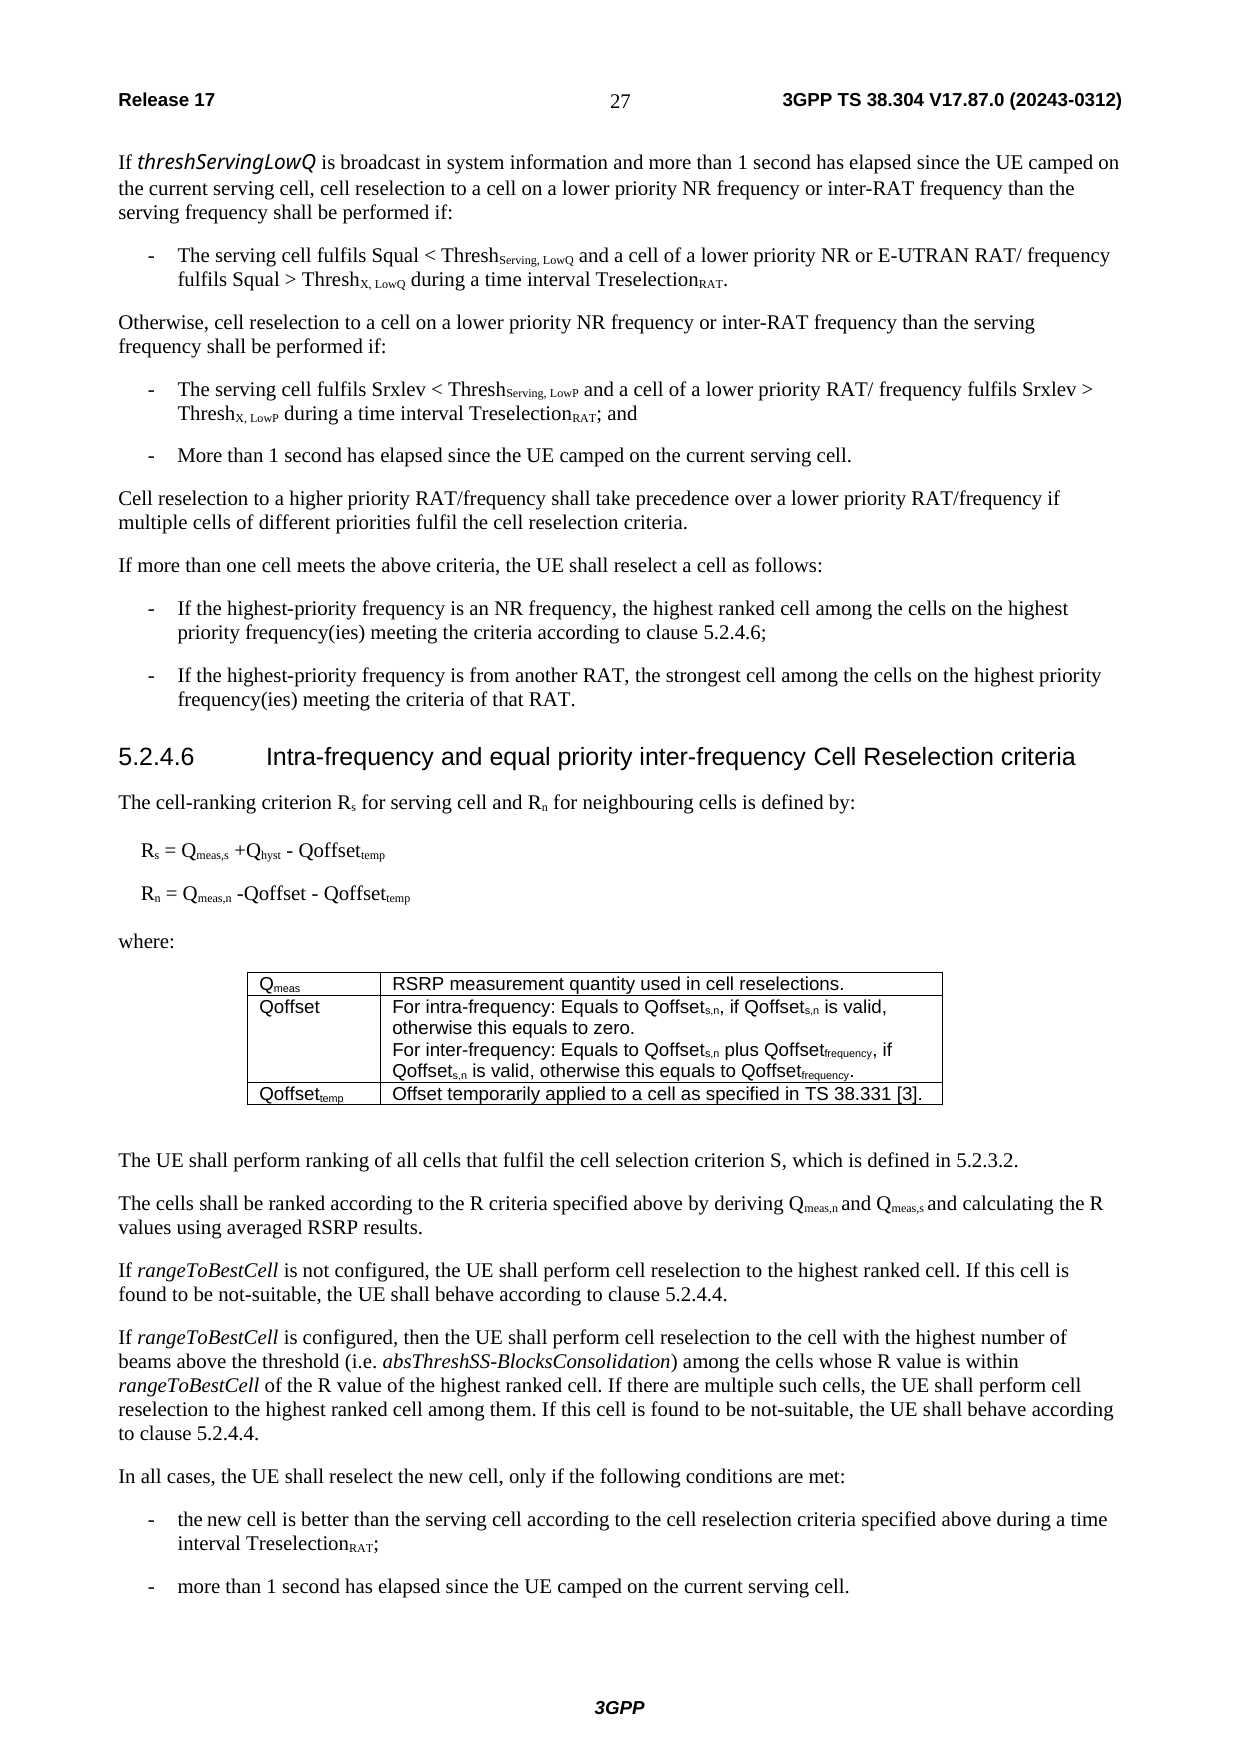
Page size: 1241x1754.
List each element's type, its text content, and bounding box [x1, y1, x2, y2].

text where: [118, 929, 1122, 953]
text If rangeToBestCell is configured, then the UE shall perform cell reselection to the cell with the highest number of beams above the threshold (i.e. absThreshSS-BlocksConsolidation) among the cells whose R value is within rangeToBestCell of the R value of the highest ranked cell. If there are multiple such cells, the UE shall perform cell reselection to the highest ranked cell among them. If this cell is found to be not-suitable, the UE shall behave according to clause 5.2.4.4. [118, 1325, 1122, 1445]
table_cell For intra-frequency: Equals to Qoffsets,n, if Qoffsets,n is valid, otherwise this equals to zero. For inter-frequency: Equals to Qoffsets,n plus Qoffsetfrequency, if Qoffsets,n is valid, otherwise this equals to Qoffsetfrequency. [381, 996, 942, 1082]
subtitle 5.2.4.6 Intra-frequency and equal priority inter-frequency Cell Reselection criteria [118, 742, 1122, 771]
text Cell reselection to a higher priority RAT/frequency shall take precedence over a lower priority RAT/frequency if multiple cells of different priorities fulfil the cell reselection criteria. [118, 486, 1122, 534]
text - the new cell is better than the serving cell according to the cell reselection criteria specified above during a time interval TreselectionRAT; [148, 1507, 1122, 1555]
table_header Qmeas [248, 973, 380, 994]
text The UE shall perform ranking of all cells that fulfil the cell selection criterion S, which is defined in 5.2.3.2. [118, 1148, 1122, 1172]
table_header Rs = Qmeas,s +Qhyst - Qoffsettemp Rn = Qmeas,n -Qoffset - Qoffsettemp [129, 833, 776, 929]
text In all cases, the UE shall reselect the new cell, only if the following conditions are met: [118, 1464, 1122, 1488]
text - The serving cell fulfils Srxlev < ThreshServing, LowP and a cell of a lower priority RAT/ frequency fulfils Srxlev > ThreshX, LowP during a time interval TreselectionRAT; and [148, 377, 1122, 425]
text Otherwise, cell reselection to a cell on a lower priority NR frequency or inter-RAT frequency than the serving frequency shall be performed if: [118, 310, 1122, 358]
text The cells shall be ranked according to the R criteria specified above by deriving Qmeas,n and Qmeas,s and calculating the R values using averaged RSRP results. [118, 1191, 1122, 1239]
text - More than 1 second has elapsed since the UE camped on the current serving cell. [148, 443, 1122, 467]
text If rangeToBestCell is not configured, the UE shall perform cell reselection to the highest ranked cell. If this cell is found to be not-suitable, the UE shall behave according to clause 5.2.4.4. [118, 1258, 1122, 1306]
text - more than 1 second has elapsed since the UE camped on the current serving cell. [148, 1573, 1122, 1598]
table_header RSRP measurement quantity used in cell reselections. [381, 973, 942, 994]
text - If the highest-priority frequency is an NR frequency, the highest ranked cell among the cells on the highest priority frequency(ies) meeting the criteria according to clause 5.2.4.6; [148, 596, 1122, 644]
table_cell Qoffsettemp [248, 1083, 380, 1104]
text - If the highest-priority frequency is from another RAT, the strongest cell among the cells on the highest priority frequency(ies) meeting the criteria of that RAT. [148, 663, 1122, 711]
text - The serving cell fulfils Squal < ThreshServing, LowQ and a cell of a lower priority NR or E-UTRAN RAT/ frequency fulfils Squal > ThreshX, LowQ during a time interval TreselectionRAT. [148, 243, 1122, 291]
text The cell-ranking criterion Rs for serving cell and Rn for neighbouring cells is defined by: [118, 790, 1122, 814]
table_cell Offset temporarily applied to a cell as specified in TS 38.331 [3]. [381, 1083, 942, 1104]
text If more than one cell meets the above criteria, the UE shall reselect a cell as follows: [118, 553, 1122, 577]
table_cell Qoffset [248, 996, 380, 1082]
text If threshServingLowQ is broadcast in system information and more than 1 second has elapsed since the UE camped on the current serving cell, cell reselection to a cell on a lower priority NR frequency or inter-RAT frequency than the serving frequency shall be performed if: [118, 147, 1122, 224]
